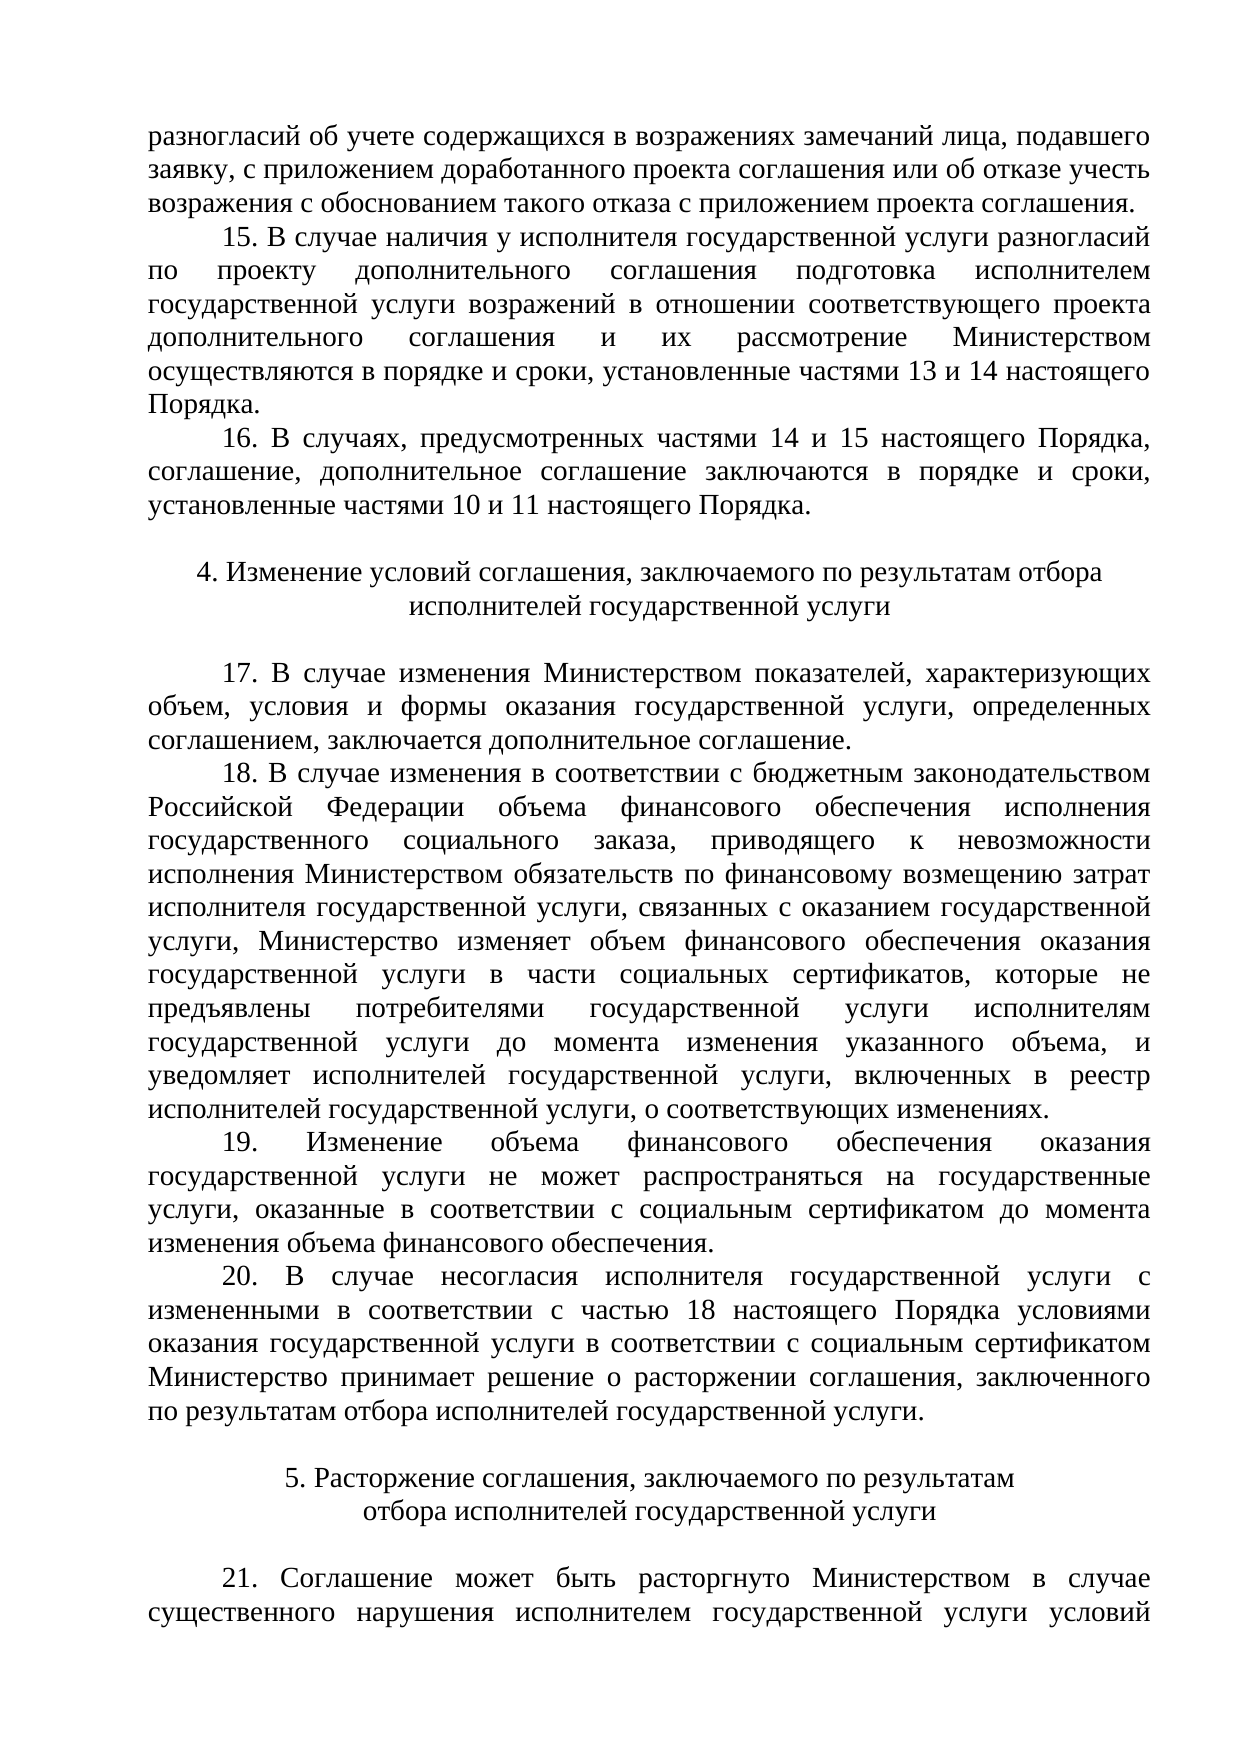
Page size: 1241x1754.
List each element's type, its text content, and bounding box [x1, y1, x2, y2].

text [148, 118, 1152, 219]
text 4. Изменение условий соглашения, заключаемого по результатам отбора исполнителей государственной услуги [148, 554, 1152, 621]
text 16. В случаях, предусмотренных частями 14 и 15 настоящего Порядка, соглашение, дополнительное соглашение заключаются в порядке и сроки, установленные частями 10 и 11 настоящего Порядка. [148, 420, 1152, 521]
text 17. В случае изменения Министерством показателей, характеризующих объем, условия и формы оказания государственной услуги, определенных соглашением, заключается дополнительное соглашение. [148, 655, 1152, 755]
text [148, 1560, 1152, 1627]
text отбора исполнителей государственной услуги [148, 1493, 1152, 1527]
text 20. В случае несогласия исполнителя государственной услуги с измененными в соответствии с частью 18 настоящего Порядка условиями оказания государственной услуги в соответствии с социальным сертификатом Министерство принимает решение о расторжении соглашения, заключенного по результатам отбора исполнителей государственной услуги. [148, 1258, 1152, 1426]
text 5. Расторжение соглашения, заключаемого по результатам [148, 1460, 1152, 1493]
text 15. В случае наличия у исполнителя государственной услуги разногласий по проекту дополнительного соглашения подготовка исполнителем государственной услуги возражений в отношении соответствующего проекта дополнительного соглашения и их рассмотрение Министерством осуществляются в порядке и сроки, установленные частями 13 и 14 настоящего Порядка. [148, 219, 1152, 420]
text 18. В случае изменения в соответствии с бюджетным законодательством Российской Федерации объема финансового обеспечения исполнения государственного социального заказа, приводящего к невозможности исполнения Министерством обязательств по финансовому возмещению затрат исполнителя государственной услуги, связанных с оказанием государственной услуги, Министерство изменяет объем финансового обеспечения оказания государственной услуги в части социальных сертификатов, которые не предъявлены потребителями государственной услуги исполнителям государственной услуги до момента изменения указанного объема, и уведомляет исполнителей государственной услуги, включенных в реестр исполнителей государственной услуги, о соответствующих изменениях. [148, 755, 1152, 1124]
text 19. Изменение объема финансового обеспечения оказания государственной услуги не может распространяться на государственные услуги, оказанные в соответствии с социальным сертификатом до момента изменения объема финансового обеспечения. [148, 1124, 1152, 1258]
